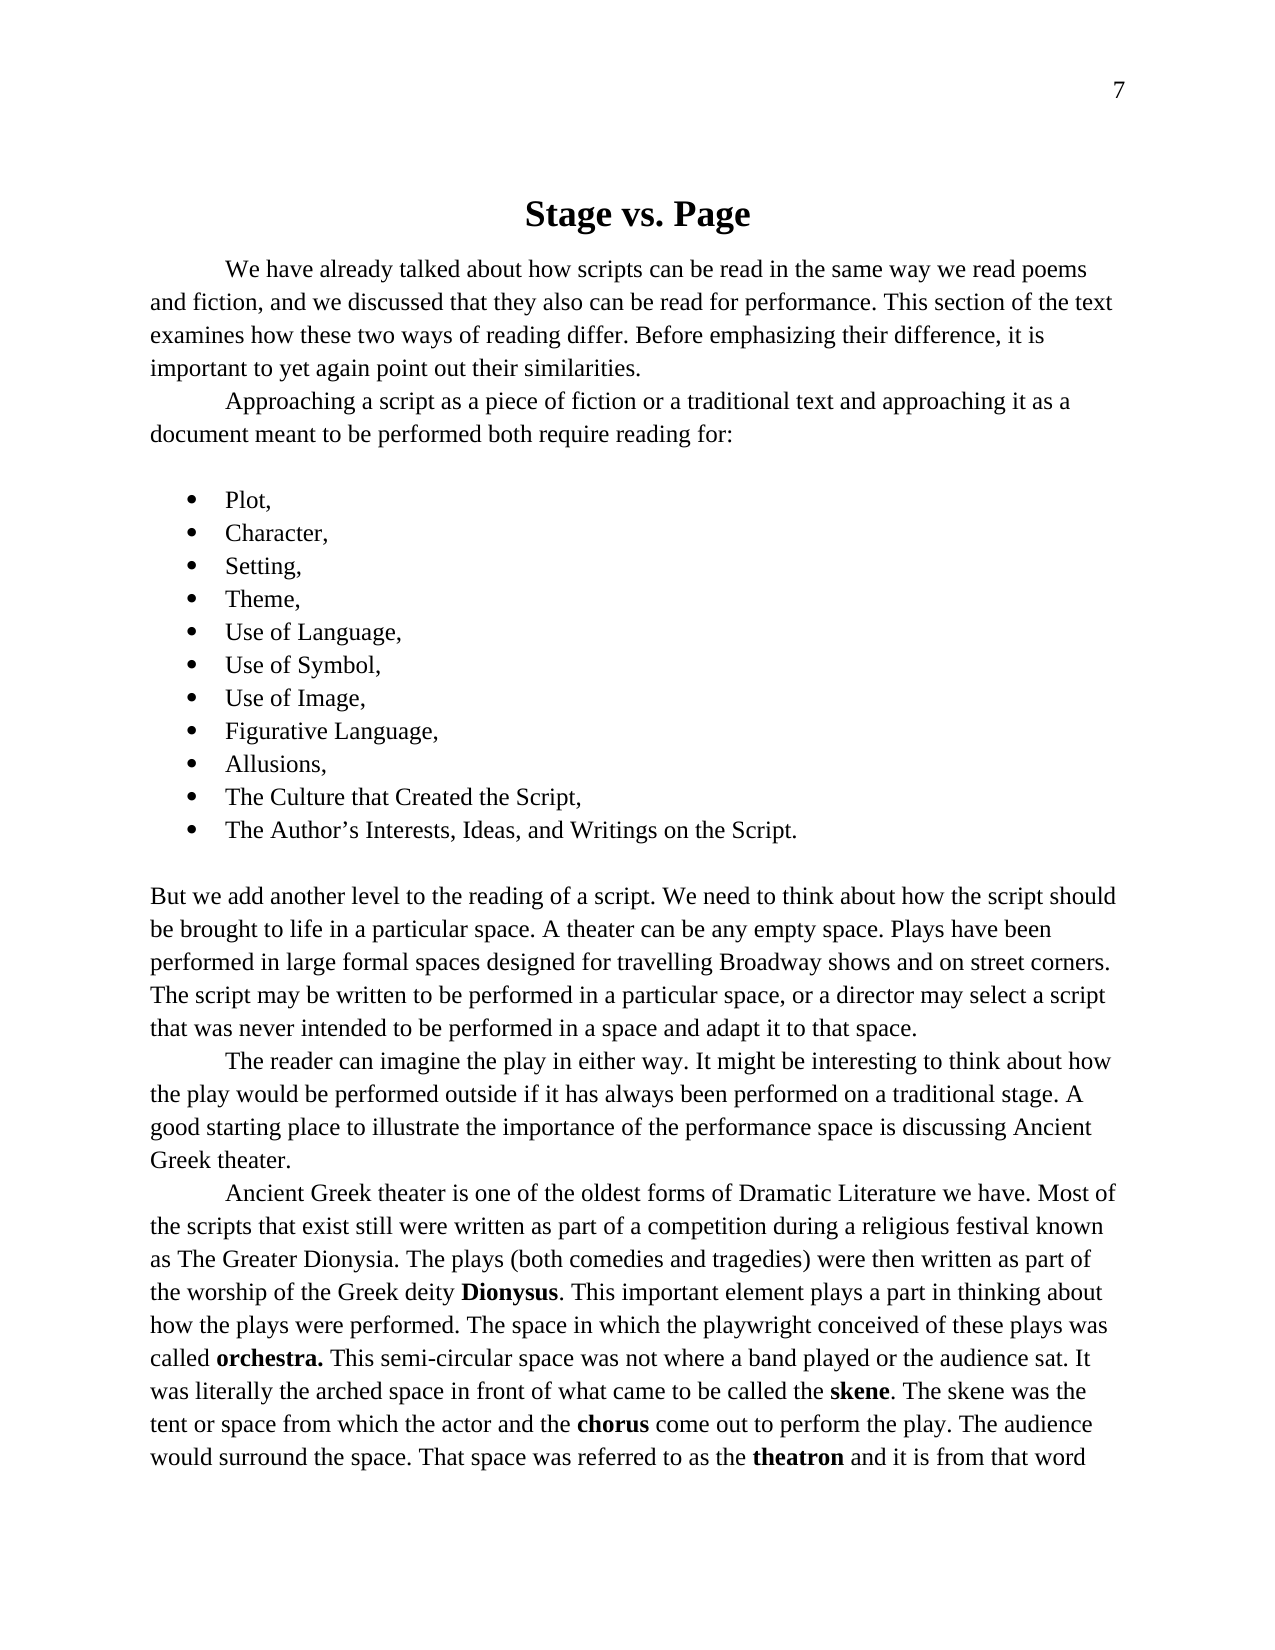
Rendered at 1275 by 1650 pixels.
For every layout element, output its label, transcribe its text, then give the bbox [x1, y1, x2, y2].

text The reader can imagine the play in either way. It might be interesting to think about how the play would be performed outside if it has always been performed on a traditional stage. A good starting place to illustrate the importance of the performance space is discussing Ancient Greek theater. [150, 1046, 1125, 1174]
list Figurative Language, [187, 716, 1125, 745]
list Allusions, [187, 749, 1125, 778]
list Character, [187, 518, 1125, 547]
list The Culture that Created the Script, [187, 782, 1125, 811]
list The Author’s Interests, Ideas, and Writings on the Script. [187, 815, 1125, 844]
list Use of Image, [187, 683, 1125, 712]
text But we add another level to the reading of a script. We need to think about how the script should be brought to life in a particular space. A theater can be any empty space. Plays have been performed in large formal spaces designed for travelling Broadway shows and on street corners. The script may be written to be performed in a particular space, or a director may select a script that was never intended to be performed in a space and adapt it to that space. [150, 881, 1125, 1042]
text We have already talked about how scripts can be read in the same way we read poems and fiction, and we discussed that they also can be read for performance. This section of the text examines how these two ways of reading differ. Before emphasizing their difference, it is important to yet again point out their similarities. [150, 254, 1125, 382]
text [150, 1178, 1125, 1471]
list Plot, [187, 485, 1125, 514]
list Theme, [187, 584, 1125, 613]
list Use of Symbol, [187, 650, 1125, 679]
list Setting, [187, 551, 1125, 580]
list Use of Language, [187, 617, 1125, 646]
text Approaching a script as a piece of fiction or a traditional text and approaching it as a document meant to be performed both require reading for: [150, 386, 1125, 448]
subtitle Stage vs. Page [150, 192, 1125, 235]
